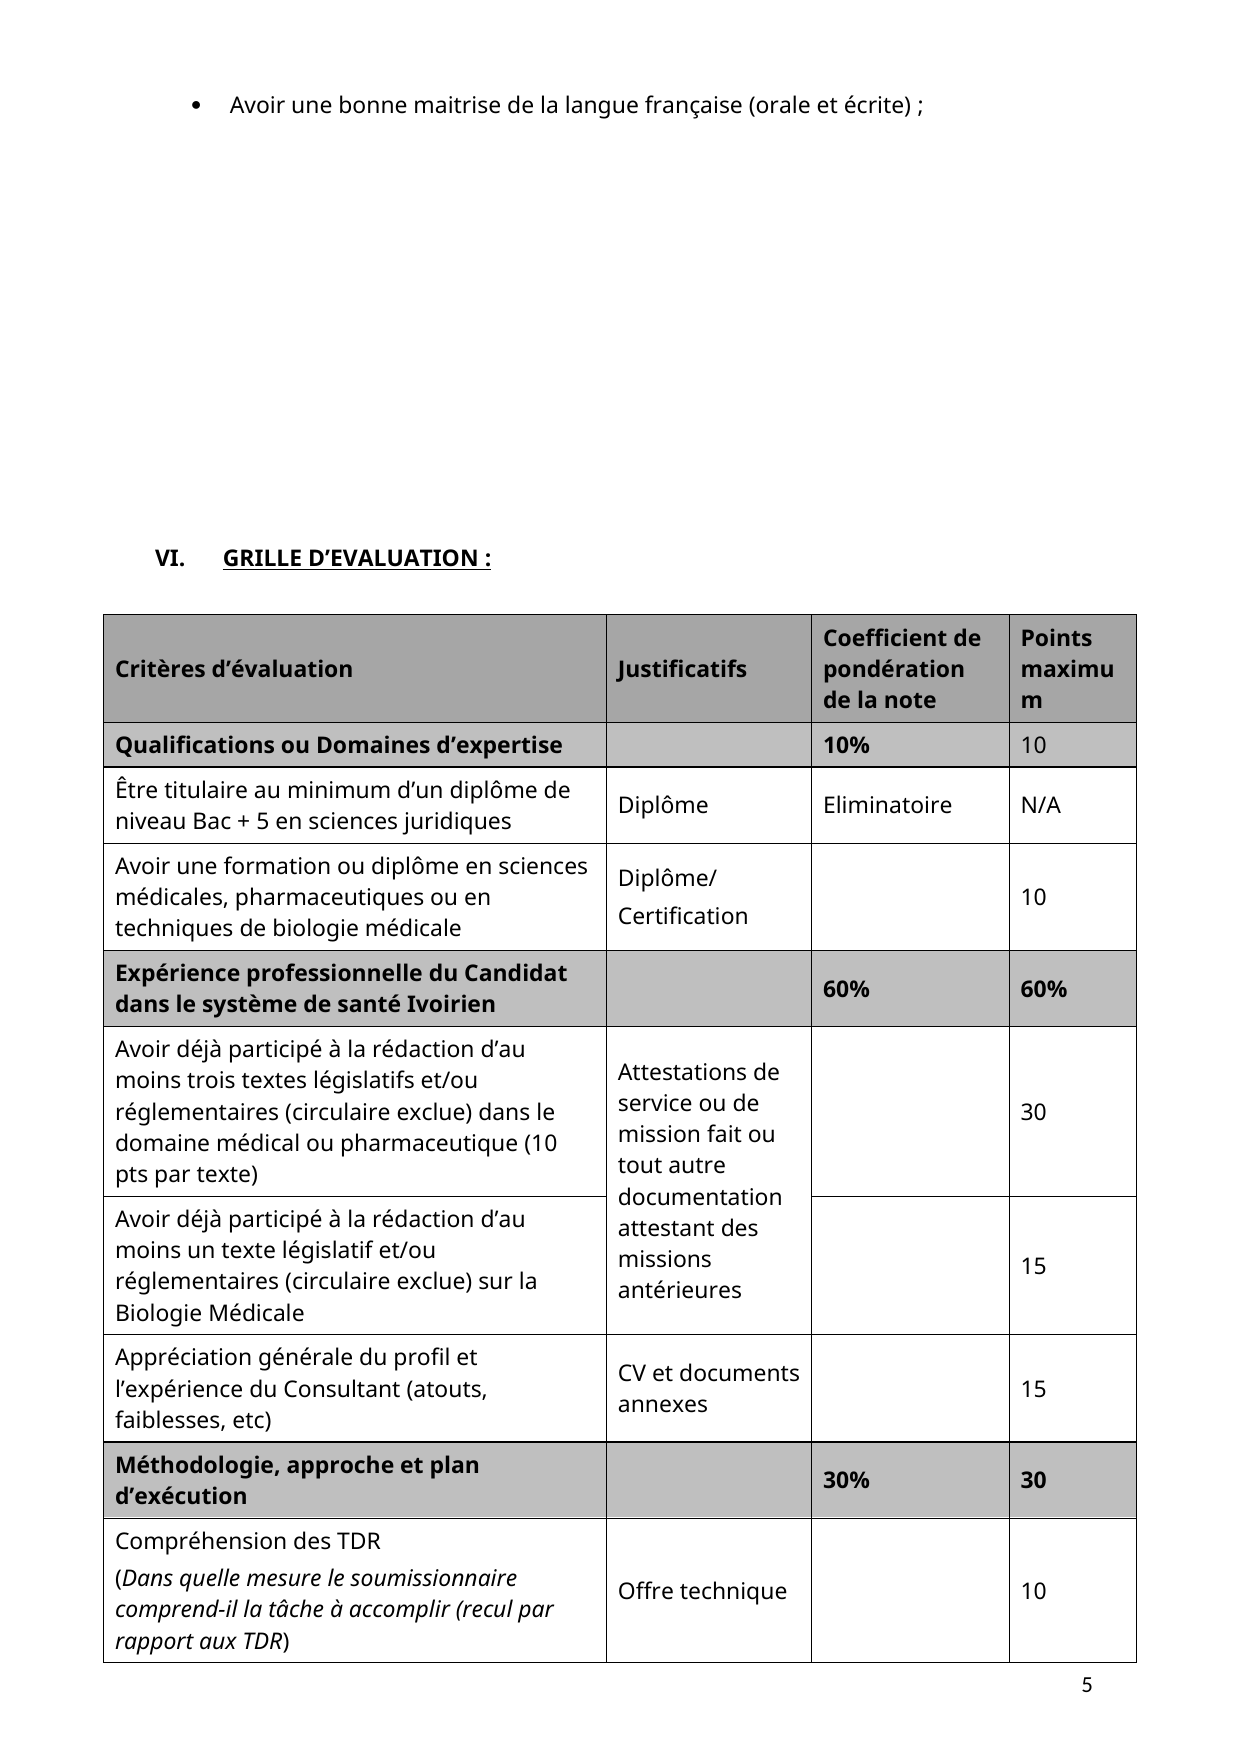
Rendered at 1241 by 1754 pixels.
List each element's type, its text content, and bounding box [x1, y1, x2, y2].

table_header Critères d’évaluation [104, 615, 606, 722]
table_cell 10 [1010, 844, 1136, 950]
table_cell Être titulaire au minimum d’un diplôme de niveau Bac + 5 en sciences juridiques [104, 768, 606, 842]
table_cell [812, 844, 1009, 950]
table_cell 30% [812, 1443, 1009, 1517]
table_cell [607, 723, 811, 766]
table_cell N/A [1010, 768, 1136, 842]
table_cell 60% [1010, 951, 1136, 1026]
table_cell Avoir déjà participé à la rédaction d’au moins trois textes législatifs et/ou réglementaires (circulaire exclue) dans le domaine médical ou pharmaceutique (10 pts par texte) [104, 1027, 606, 1196]
table_cell Expérience professionnelle du Candidat dans le système de santé Ivoirien [104, 951, 606, 1026]
table_cell Diplôme/ Certification [607, 844, 811, 950]
list GRILLE D’EVALUATION : [185, 542, 1092, 574]
table_cell Diplôme [607, 768, 811, 842]
table_cell 60% [812, 951, 1009, 1026]
table_cell [607, 1443, 811, 1517]
table_header Coefficient de pondération de la note [812, 615, 1009, 722]
table_cell Appréciation générale du profil et l’expérience du Consultant (atouts, faiblesses, etc) [104, 1335, 606, 1441]
table_header Justificatifs [607, 615, 811, 722]
table_cell Compréhension des TDR (Dans quelle mesure le soumissionnaire comprend-il la tâche à accomplir (recul par rapport aux TDR) [104, 1519, 606, 1662]
table_cell CV et documents annexes [607, 1335, 811, 1441]
table_cell 15 [1010, 1335, 1136, 1441]
table_cell 10 [1010, 723, 1136, 766]
table_cell Méthodologie, approche et plan d’exécution [104, 1443, 606, 1517]
table_cell 10% [812, 723, 1009, 766]
table_cell [812, 1197, 1009, 1334]
table_cell 15 [1010, 1197, 1136, 1334]
table_cell Avoir déjà participé à la rédaction d’au moins un texte législatif et/ou réglementaires (circulaire exclue) sur la Biologie Médicale [104, 1197, 606, 1334]
list Avoir une bonne maitrise de la langue française (orale et écrite) ; [192, 89, 1092, 120]
table_cell Qualifications ou Domaines d’expertise [104, 723, 606, 766]
table_cell [812, 1335, 1009, 1441]
table_cell [812, 1519, 1009, 1662]
table_cell 30 [1010, 1443, 1136, 1517]
table_cell Eliminatoire [812, 768, 1009, 842]
table_cell Offre technique [607, 1519, 811, 1662]
table_cell 30 [1010, 1027, 1136, 1196]
table_cell Attestations de service ou de mission fait ou tout autre documentation attestant des missions antérieures [607, 1027, 811, 1334]
table_cell 10 [1010, 1519, 1136, 1662]
table_cell Avoir une formation ou diplôme en sciences médicales, pharmaceutiques ou en techniques de biologie médicale [104, 844, 606, 950]
table_cell [607, 951, 811, 1026]
table_header Points maximum [1010, 615, 1136, 722]
table_cell [812, 1027, 1009, 1196]
